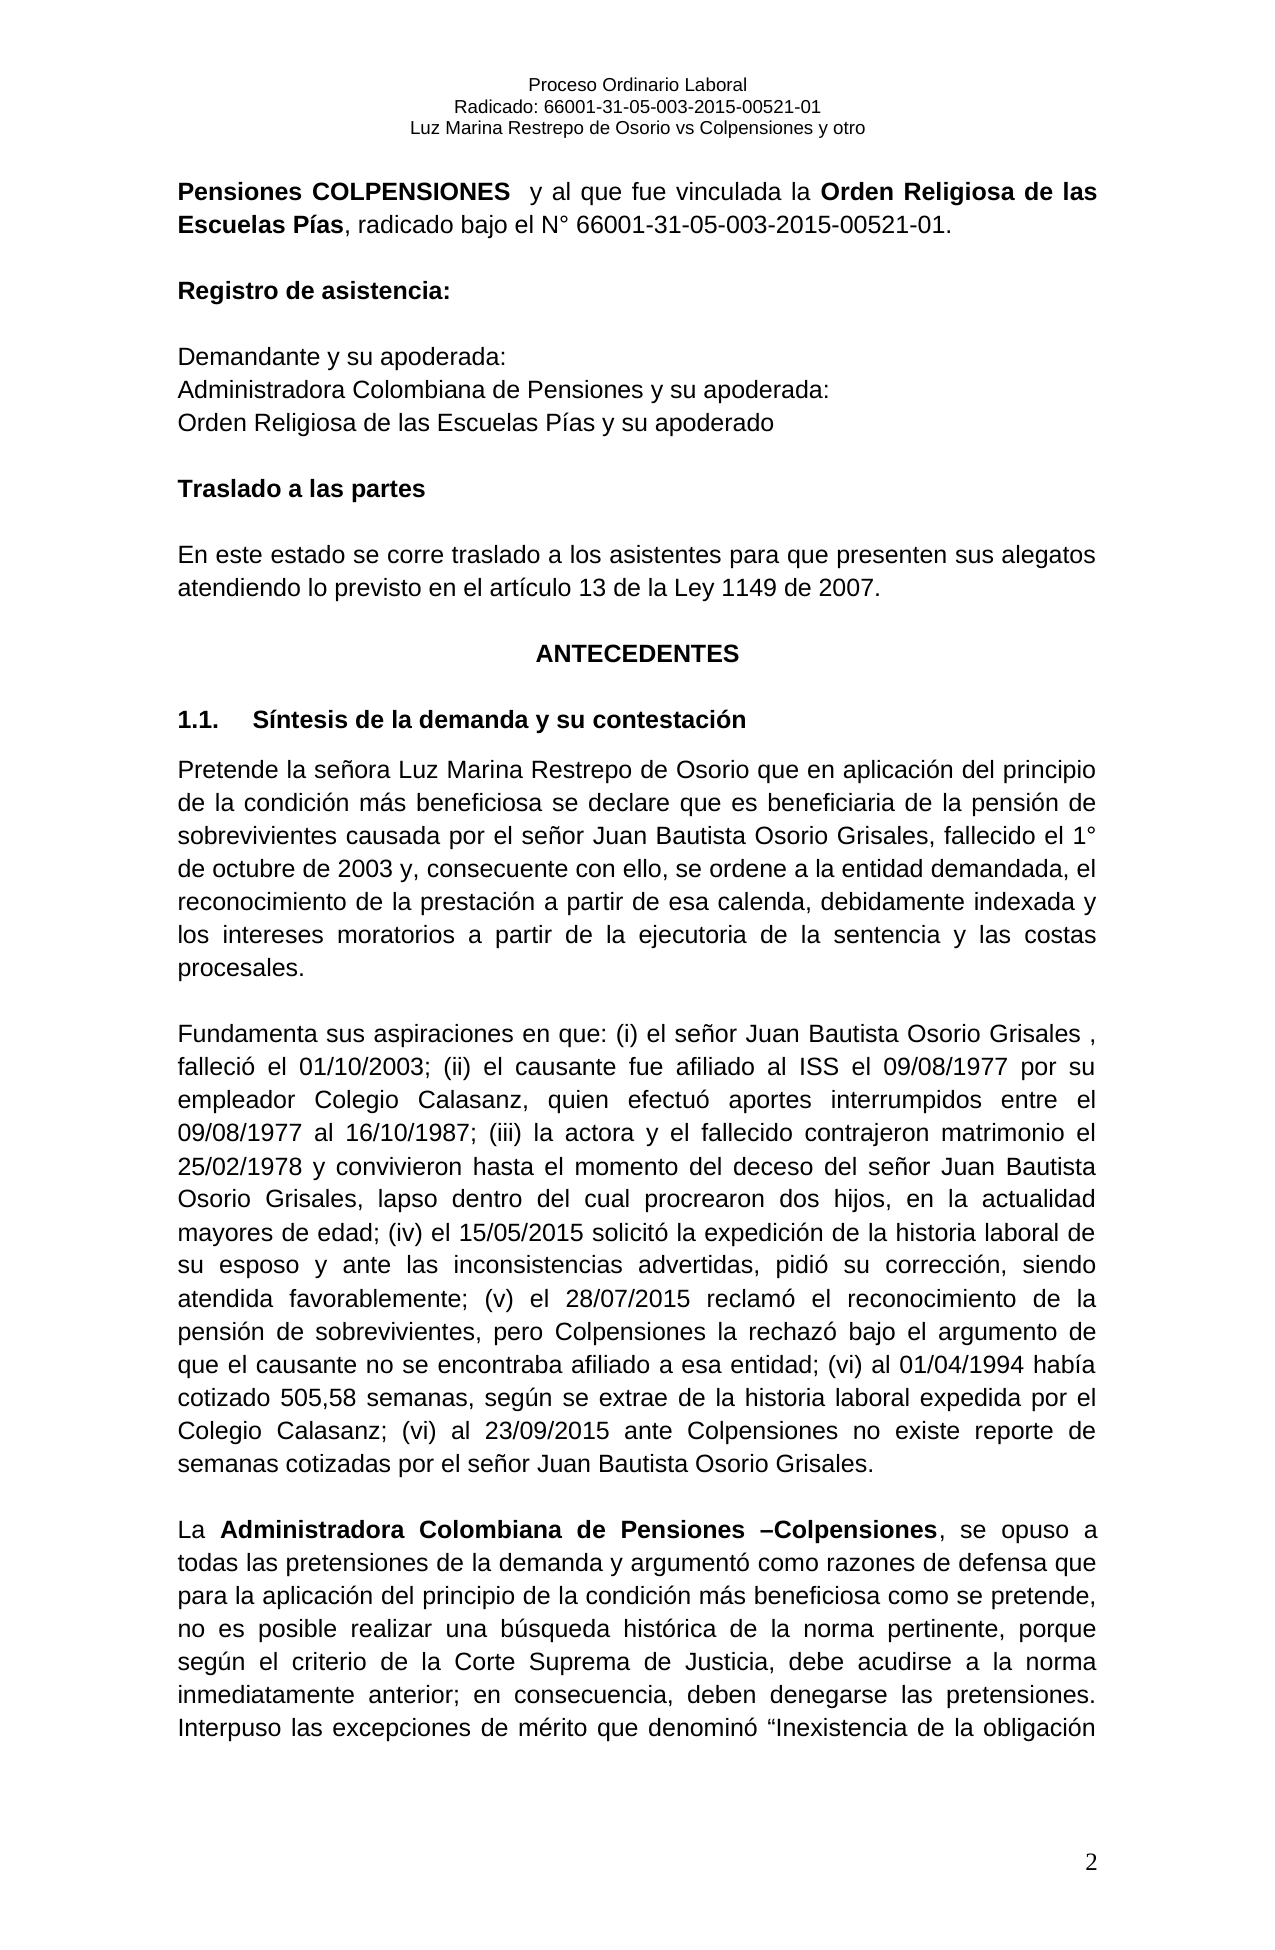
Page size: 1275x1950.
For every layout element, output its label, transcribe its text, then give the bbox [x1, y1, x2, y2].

text Orden Religiosa de las Escuelas Pías y su apoderado [177, 408, 1098, 437]
text Traslado a las partes [177, 474, 1098, 503]
list Síntesis de la demanda y su contestación [177, 706, 1098, 734]
text ANTECEDENTES [177, 639, 1098, 668]
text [177, 177, 1098, 239]
text Registro de asistencia: [177, 276, 1098, 305]
text Administradora Colombiana de Pensiones y su apoderada: [177, 375, 1098, 404]
text Pretende la señora Luz Marina Restrepo de Osorio que en aplicación del principio de la condición más beneficiosa se declare que es beneficiaria de la pensión de sobrevivientes causada por el señor Juan Bautista Osorio Grisales, fallecido el 1° de octubre de 2003 y, consecuente con ello, se ordene a la entidad demandada, el reconocimiento de la prestación a partir de esa calenda, debidamente indexada y los intereses moratorios a partir de la ejecutoria de la sentencia y las costas procesales. [177, 755, 1098, 982]
text En este estado se corre traslado a los asistentes para que presenten sus alegatos atendiendo lo previsto en el artículo 13 de la Ley 1149 de 2007. [177, 540, 1098, 602]
text Demandante y su apoderada: [177, 342, 1098, 371]
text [177, 1515, 1098, 1742]
text Fundamenta sus aspiraciones en que: (i) el señor Juan Bautista Osorio Grisales , falleció el 01/10/2003; (ii) el causante fue afiliado al ISS el 09/08/1977 por su empleador Colegio Calasanz, quien efectuó aportes interrumpidos entre el 09/08/1977 al 16/10/1987; (iii) la actora y el fallecido contrajeron matrimonio el 25/02/1978 y convivieron hasta el momento del deceso del señor Juan Bautista Osorio Grisales, lapso dentro del cual procrearon dos hijos, en la actualidad mayores de edad; (iv) el 15/05/2015 solicitó la expedición de la historia laboral de su esposo y ante las inconsistencias advertidas, pidió su corrección, siendo atendida favorablemente; (v) el 28/07/2015 reclamó el reconocimiento de la pensión de sobrevivientes, pero Colpensiones la rechazó bajo el argumento de que el causante no se encontraba afiliado a esa entidad; (vi) al 01/04/1994 había cotizado 505,58 semanas, según se extrae de la historia laboral expedida por el Colegio Calasanz; (vi) al 23/09/2015 ante Colpensiones no existe reporte de semanas cotizadas por el señor Juan Bautista Osorio Grisales. [177, 1019, 1098, 1477]
